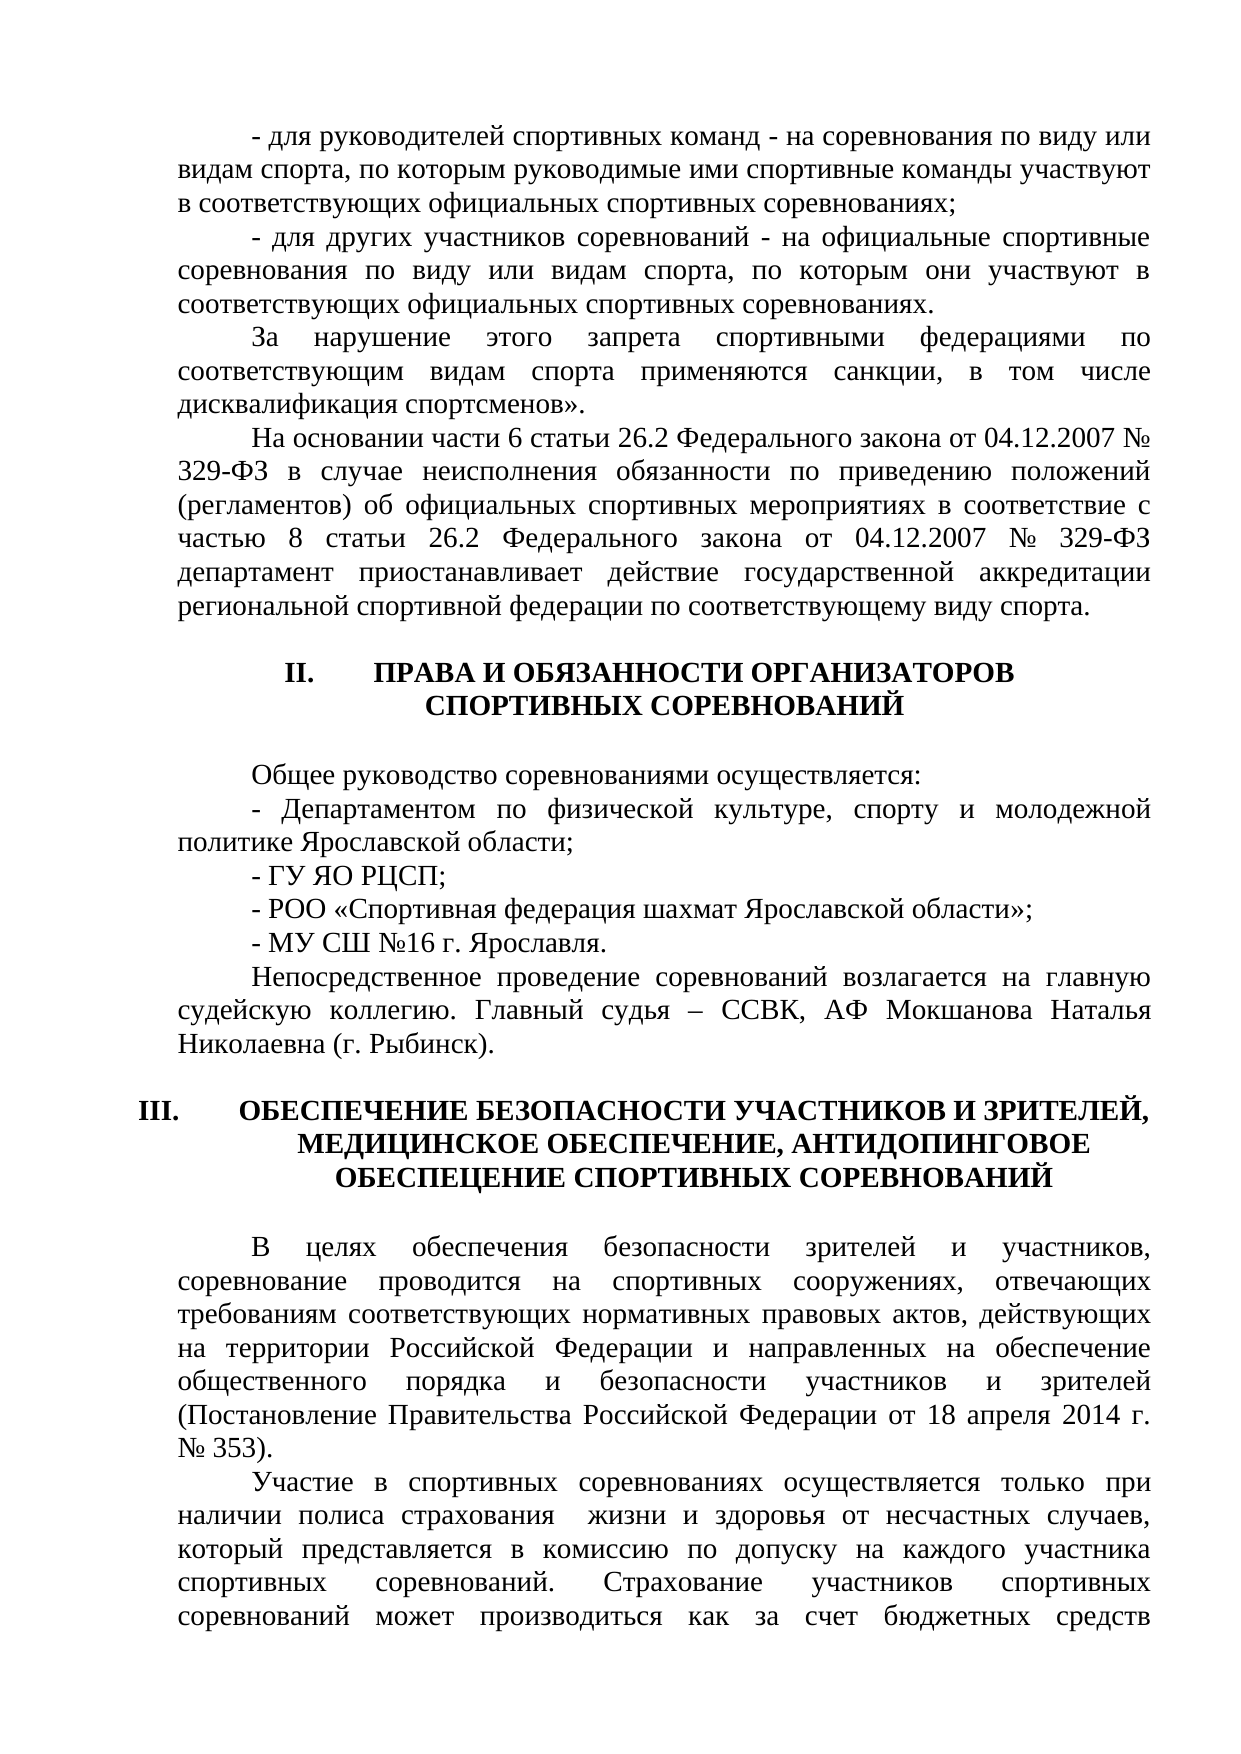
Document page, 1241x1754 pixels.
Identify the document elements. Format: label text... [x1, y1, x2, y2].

text - для других участников соревнований - на официальные спортивные соревнования по виду или видам спорта, по которым они участвуют в соответствующих официальных спортивных соревнованиях. [177, 219, 1152, 319]
text - для руководителей спортивных команд - на соревнования по виду или видам спорта, по которым руководимые ими спортивные команды участвуют в соответствующих официальных спортивных соревнованиях; [177, 118, 1152, 219]
text - ГУ ЯО РЦСП; [177, 858, 1152, 892]
text В целях обеспечения безопасности зрителей и участников, соревнование проводится на спортивных сооружениях, отвечающих требованиям соответствующих нормативных правовых актов, действующих на территории Российской Федерации и направленных на обеспечение общественного порядка и безопасности участников и зрителей (Постановление Правительства Российской Федерации от 18 апреля 2014 г. № 353). [177, 1229, 1152, 1464]
text Непосредственное проведение соревнований возлагается на главную судейскую коллегию. Главный судья – ССВК, АФ Мокшанова Наталья Николаевна (г. Рыбинск). [177, 959, 1152, 1059]
text Общее руководство соревнованиями осуществляется: [177, 757, 1152, 791]
text - Департаментом по физической культуре, спорту и молодежной политике Ярославской области; [177, 791, 1152, 858]
text За нарушение этого запрета спортивными федерациями по соответствующим видам спорта применяются санкции, в том числе дисквалификация спортсменов». [177, 319, 1152, 420]
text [177, 1464, 1152, 1632]
text СПОРТИВНЫХ СОРЕВНОВАНИЙ [177, 688, 1152, 722]
text На основании части 6 статьи 26.2 Федерального закона от 04.12.2007 № 329-ФЗ в случае неисполнения обязанности по приведению положений (регламентов) об официальных спортивных мероприятиях в соответствие с частью 8 статьи 26.2 Федерального закона от 04.12.2007 № 329-ФЗ департамент приостанавливает действие государственной аккредитации региональной спортивной федерации по соответствующему виду спорта. [177, 420, 1152, 621]
text - РОО «Спортивная федерация шахмат Ярославской области»; [177, 892, 1152, 925]
list ПРАВА И ОБЯЗАННОСТИ ОРГАНИЗАТОРОВ [177, 655, 1152, 688]
list ОБЕСПЕЧЕНИЕ БЕЗОПАСНОСТИ УЧАСТНИКОВ И ЗРИТЕЛЕЙ, МЕДИЦИНСКОЕ ОБЕСПЕЧЕНИЕ, АНТИДОПИНГОВОЕ ОБЕСПЕЦЕНИЕ СПОРТИВНЫХ СОРЕВНОВАНИЙ [177, 1093, 1152, 1193]
text - МУ СШ №16 г. Ярославля. [251, 925, 1152, 959]
